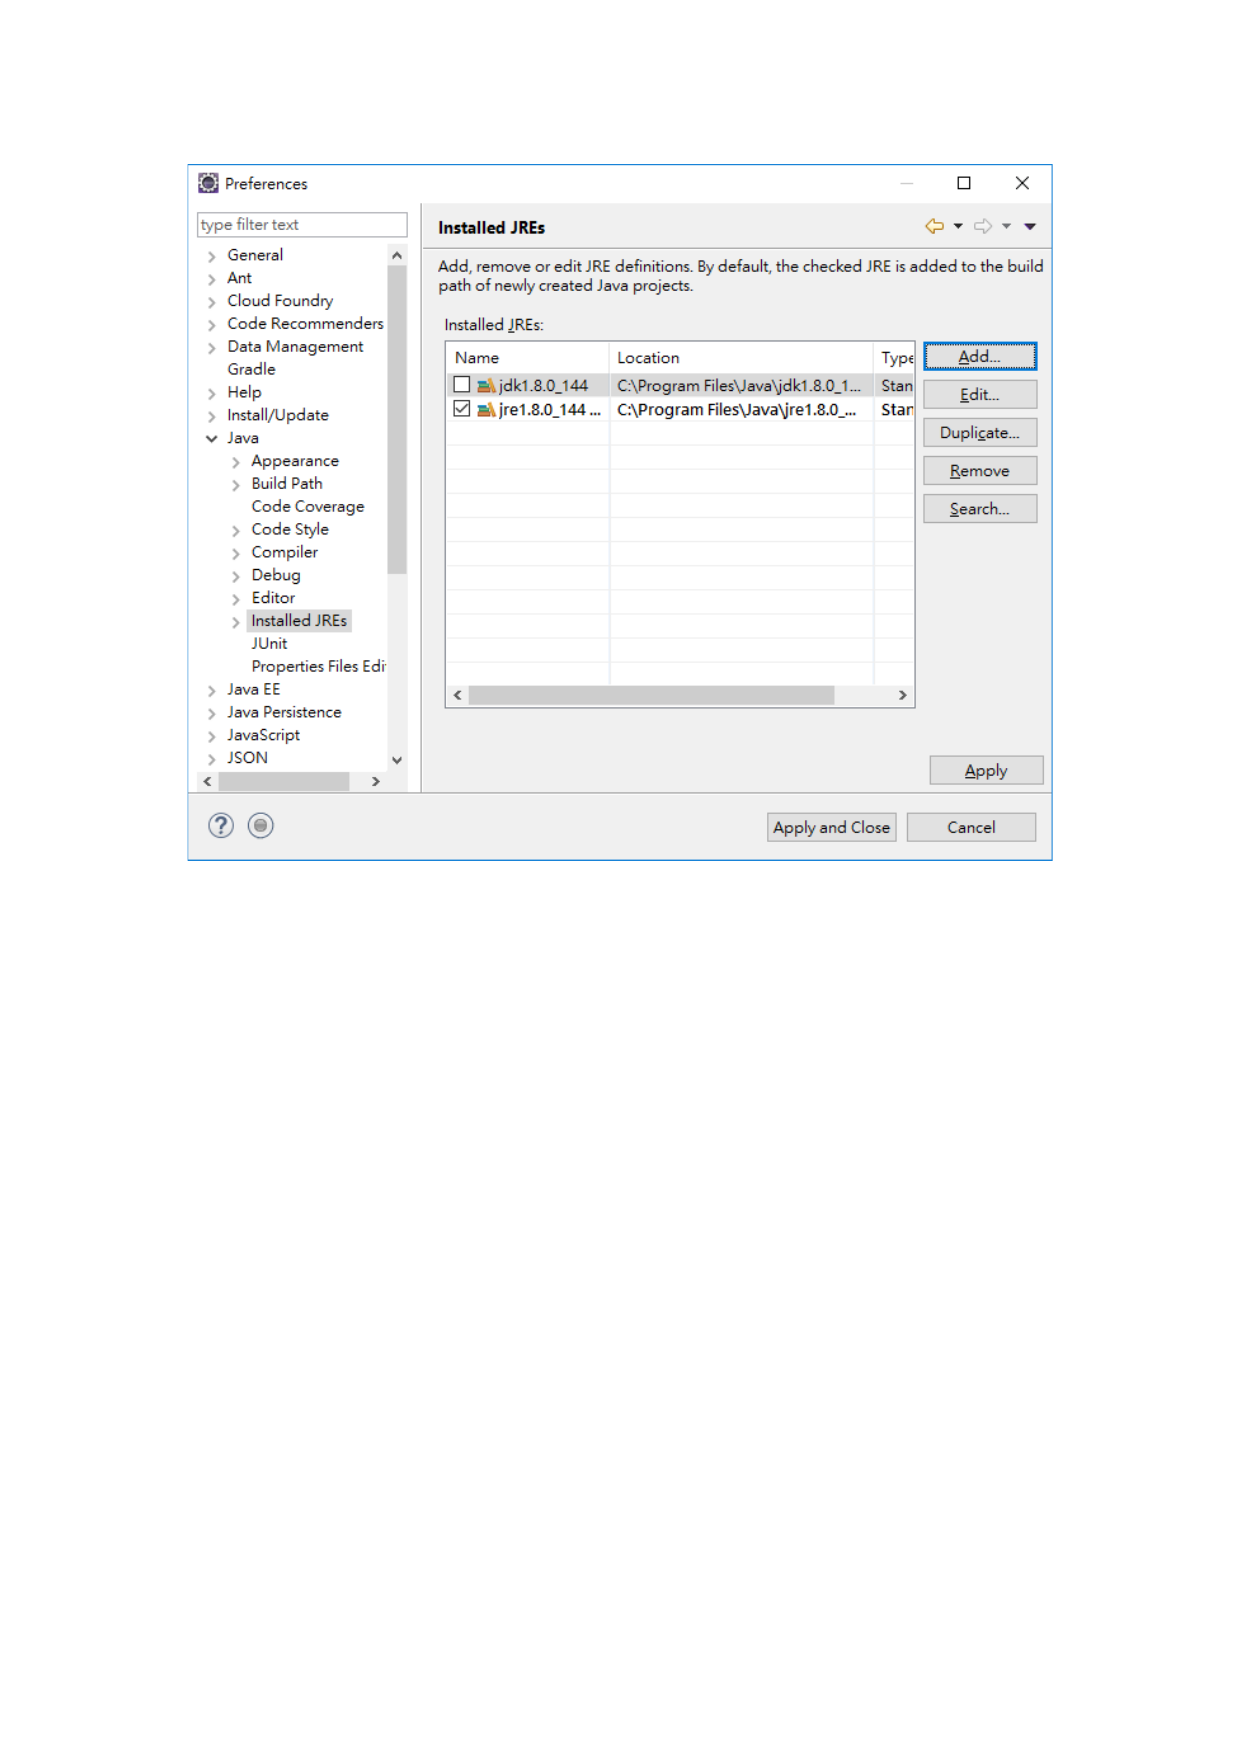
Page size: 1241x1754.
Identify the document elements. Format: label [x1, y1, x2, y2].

picture [187, 164, 1053, 861]
